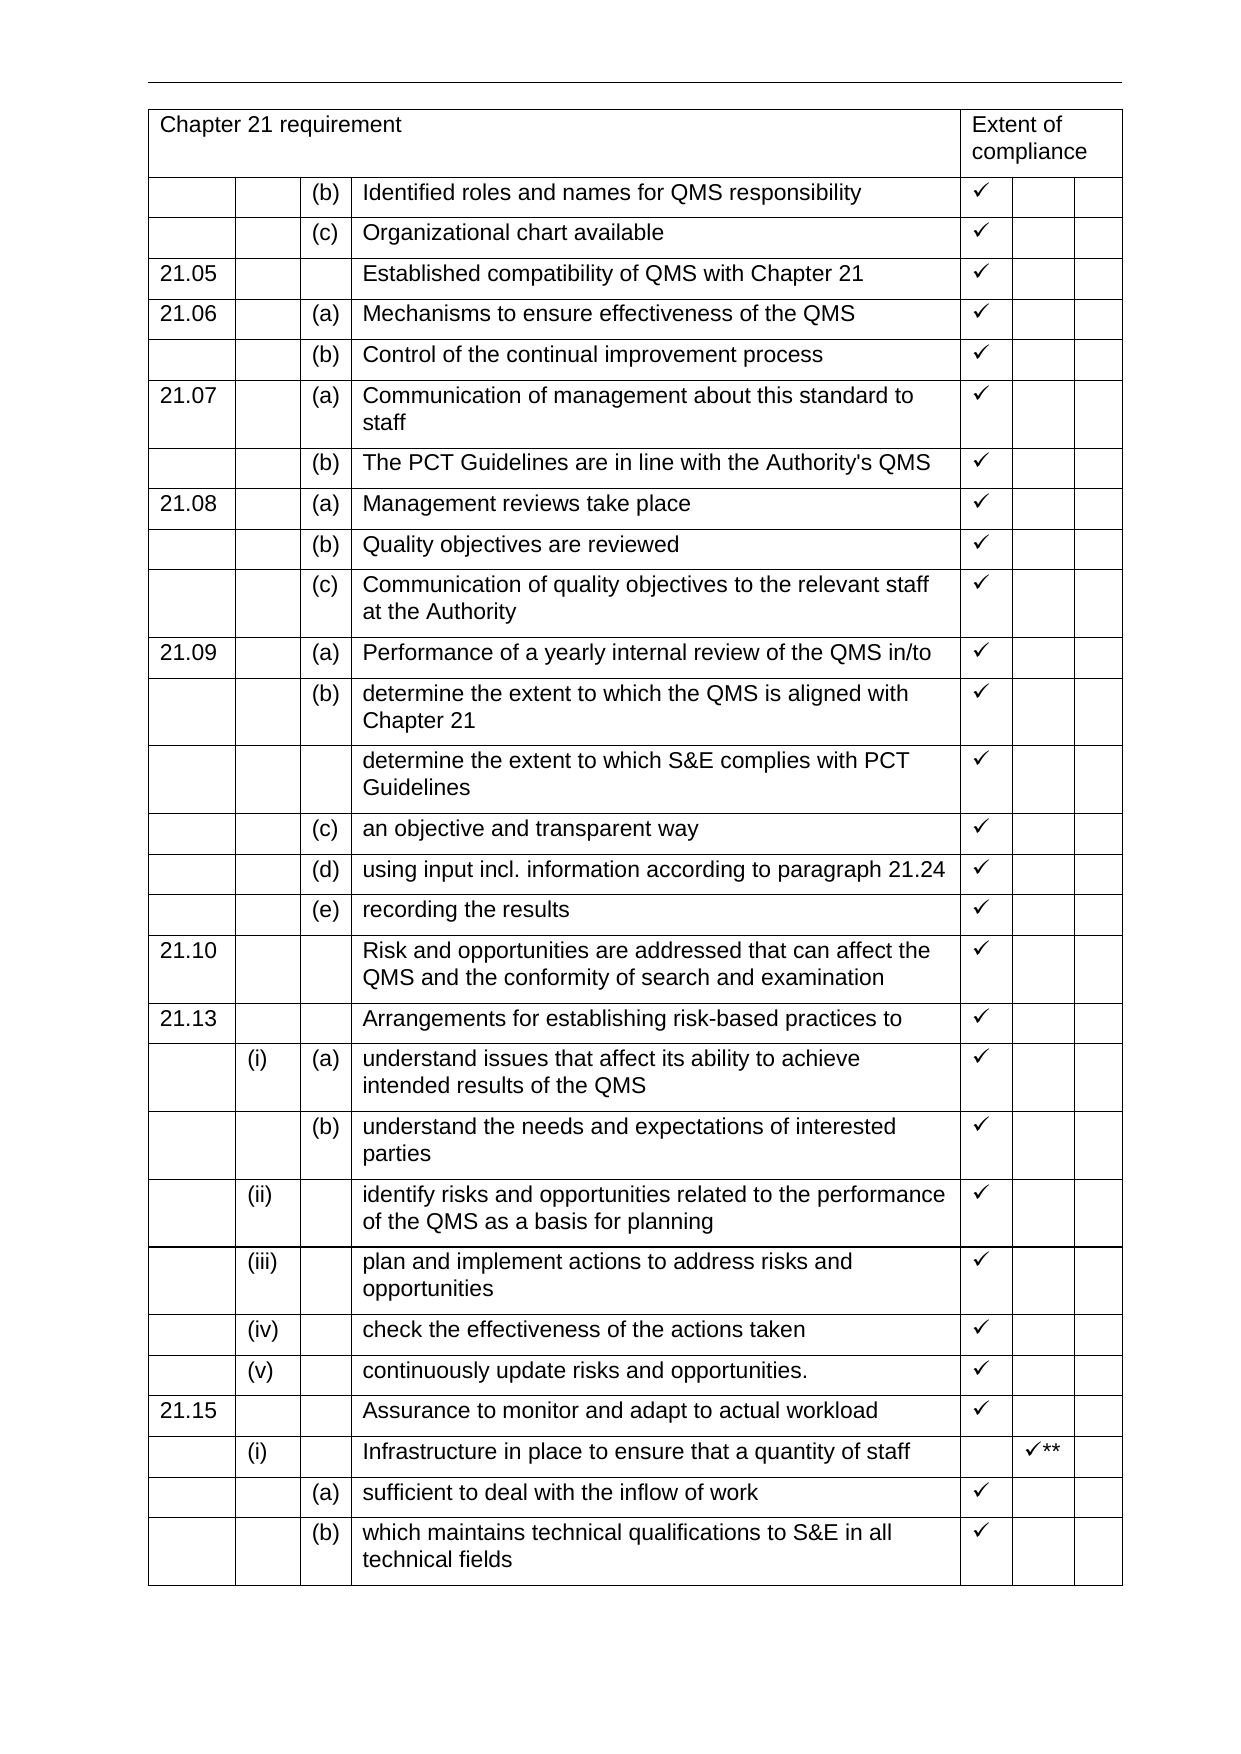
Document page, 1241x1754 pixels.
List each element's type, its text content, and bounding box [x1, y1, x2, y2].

table_cell [961, 1356, 1012, 1395]
table_cell [1075, 679, 1122, 745]
table_cell recording the results [352, 895, 960, 935]
table_cell [149, 1112, 235, 1179]
table_cell (iv) [236, 1315, 300, 1355]
table_cell [961, 638, 1012, 678]
table_cell Communication of management about this standard to staff [352, 381, 960, 447]
table_cell [1013, 855, 1074, 894]
table_cell [1013, 340, 1074, 380]
table_cell [1013, 1180, 1074, 1246]
table_cell (b) [301, 449, 351, 488]
table_cell (c) [301, 570, 351, 637]
table_cell [1013, 936, 1074, 1003]
table_cell continuously update risks and opportunities. [352, 1356, 960, 1395]
table_cell [1013, 679, 1074, 745]
table_cell [1013, 300, 1074, 339]
table_cell [1013, 1004, 1074, 1043]
table_cell [961, 449, 1012, 488]
table_cell [1013, 489, 1074, 529]
table_cell [149, 855, 235, 894]
table_cell [961, 1248, 1012, 1314]
table_cell [236, 746, 300, 813]
table_cell [961, 746, 1012, 813]
table_header Chapter 21 requirement [149, 110, 960, 177]
table_cell [149, 530, 235, 569]
table_cell [301, 1315, 351, 1355]
table_cell [236, 570, 300, 637]
table_cell (i) [236, 1437, 300, 1477]
table_cell [1075, 489, 1122, 529]
table_cell (a) [301, 638, 351, 678]
table_cell 21.08 [149, 489, 235, 529]
table_cell [149, 1518, 235, 1585]
table_cell [961, 300, 1012, 339]
table_cell Mechanisms to ensure effectiveness of the QMS [352, 300, 960, 339]
table_cell Organizational chart available [352, 218, 960, 258]
table_cell understand the needs and expectations of interested parties [352, 1112, 960, 1179]
table_cell [961, 381, 1012, 447]
table_cell [961, 1478, 1012, 1517]
table_cell [1075, 1518, 1122, 1585]
table_cell (e) [301, 895, 351, 935]
table_cell [961, 814, 1012, 854]
table_cell [961, 1315, 1012, 1355]
table_cell (v) [236, 1356, 300, 1395]
table_cell [149, 746, 235, 813]
table_cell [961, 1180, 1012, 1246]
table_cell [236, 814, 300, 854]
table_cell [961, 1004, 1012, 1043]
table_cell [1075, 638, 1122, 678]
table_cell [1013, 1248, 1074, 1314]
table_cell [301, 1180, 351, 1246]
table_cell [1075, 570, 1122, 637]
table_cell [236, 218, 300, 258]
table_cell [149, 449, 235, 488]
table_cell [961, 259, 1012, 298]
table_cell which maintains technical qualifications to S&E in all technical fields [352, 1518, 960, 1585]
table_cell [961, 340, 1012, 380]
table_cell [1013, 449, 1074, 488]
table_cell Identified roles and names for QMS responsibility [352, 178, 960, 217]
table_cell (a) [301, 489, 351, 529]
table_cell [149, 1044, 235, 1111]
table_cell (a) [301, 300, 351, 339]
table_cell (b) [301, 340, 351, 380]
table_cell Established compatibility of QMS with Chapter 21 [352, 259, 960, 298]
table_cell [1013, 570, 1074, 637]
table_cell Risk and opportunities are addressed that can affect the QMS and the conformity of search and examination [352, 936, 960, 1003]
table_cell [961, 1437, 1012, 1477]
table_cell [1075, 1112, 1122, 1179]
table_cell [1013, 1112, 1074, 1179]
table_cell Infrastructure in place to ensure that a quantity of staff [352, 1437, 960, 1477]
table_cell [149, 178, 235, 217]
table_cell [1075, 218, 1122, 258]
table_cell [149, 1356, 235, 1395]
table_cell [1013, 1396, 1074, 1436]
table_cell Assurance to monitor and adapt to actual workload [352, 1396, 960, 1436]
table_cell [1013, 1044, 1074, 1111]
table_cell [301, 746, 351, 813]
table_cell (b) [301, 679, 351, 745]
table_cell [1075, 1180, 1122, 1246]
table_cell [149, 570, 235, 637]
table_cell (d) [301, 855, 351, 894]
table_cell [1075, 1396, 1122, 1436]
table_cell (ii) [236, 1180, 300, 1246]
table_cell [301, 1004, 351, 1043]
table_cell [236, 449, 300, 488]
table_cell [149, 1248, 235, 1314]
table_cell [1013, 259, 1074, 298]
table_cell [961, 895, 1012, 935]
table_cell 21.10 [149, 936, 235, 1003]
table_cell [236, 530, 300, 569]
table_cell [301, 1248, 351, 1314]
table_cell determine the extent to which the QMS is aligned with Chapter 21 [352, 679, 960, 745]
table_cell [149, 1437, 235, 1477]
table_cell [1075, 178, 1122, 217]
table_cell [1075, 340, 1122, 380]
table_cell [1075, 814, 1122, 854]
table_cell Control of the continual improvement process [352, 340, 960, 380]
table_cell [1013, 1356, 1074, 1395]
table_cell 21.13 [149, 1004, 235, 1043]
table_cell [1075, 1248, 1122, 1314]
table_cell [149, 1478, 235, 1517]
table_cell (a) [301, 1478, 351, 1517]
table_cell [1013, 746, 1074, 813]
table_cell Quality objectives are reviewed [352, 530, 960, 569]
table_cell an objective and transparent way [352, 814, 960, 854]
table_cell [236, 936, 300, 1003]
table_cell 21.05 [149, 259, 235, 298]
table_cell [1075, 895, 1122, 935]
table_cell [236, 895, 300, 935]
table_cell [149, 1315, 235, 1355]
table_cell [1075, 300, 1122, 339]
table_cell [236, 638, 300, 678]
table_cell identify risks and opportunities related to the performance of the QMS as a basis for planning [352, 1180, 960, 1246]
table_cell [1075, 1478, 1122, 1517]
table_cell [1013, 1315, 1074, 1355]
table_cell Management reviews take place [352, 489, 960, 529]
table_cell [1075, 381, 1122, 447]
table_cell [961, 570, 1012, 637]
table_cell [236, 855, 300, 894]
table_cell [1075, 530, 1122, 569]
table_cell determine the extent to which S&E complies with PCT Guidelines [352, 746, 960, 813]
table_cell [961, 855, 1012, 894]
table_cell (b) [301, 530, 351, 569]
table_cell [961, 489, 1012, 529]
table_cell 21.15 [149, 1396, 235, 1436]
table_cell [301, 1356, 351, 1395]
table_cell (c) [301, 218, 351, 258]
table_cell [1075, 746, 1122, 813]
table_cell [961, 218, 1012, 258]
table_cell plan and implement actions to address risks and opportunities [352, 1248, 960, 1314]
table_cell [236, 1518, 300, 1585]
table_cell understand issues that affect its ability to achieve intended results of the QMS [352, 1044, 960, 1111]
table_cell 21.09 [149, 638, 235, 678]
table_cell [1075, 1315, 1122, 1355]
table_cell [1075, 259, 1122, 298]
table_cell [149, 895, 235, 935]
table_cell [1013, 638, 1074, 678]
table_cell [1075, 1356, 1122, 1395]
table_cell [236, 381, 300, 447]
table_cell [236, 679, 300, 745]
table_cell (b) [301, 1112, 351, 1179]
table_cell [961, 178, 1012, 217]
table_cell [1013, 895, 1074, 935]
table_cell [301, 1437, 351, 1477]
table_cell [236, 1112, 300, 1179]
table_cell Performance of a yearly internal review of the QMS in/to [352, 638, 960, 678]
table_cell [1075, 936, 1122, 1003]
table_cell (a) [301, 381, 351, 447]
table_cell [1013, 1478, 1074, 1517]
table_cell [236, 178, 300, 217]
table_cell [1075, 1044, 1122, 1111]
table_cell (b) [301, 1518, 351, 1585]
table_cell [1075, 1437, 1122, 1477]
table_cell [1075, 449, 1122, 488]
table_cell [1013, 814, 1074, 854]
table_cell [1075, 1004, 1122, 1043]
table_cell (iii) [236, 1248, 300, 1314]
table_cell [236, 1396, 300, 1436]
table_cell [961, 679, 1012, 745]
table_cell Arrangements for establishing risk-based practices to [352, 1004, 960, 1043]
table_cell (c) [301, 814, 351, 854]
table_cell sufficient to deal with the inflow of work [352, 1478, 960, 1517]
table_cell [1013, 530, 1074, 569]
table_cell check the effectiveness of the actions taken [352, 1315, 960, 1355]
table_cell [961, 1396, 1012, 1436]
table_cell [149, 340, 235, 380]
table_cell [1075, 855, 1122, 894]
table_cell ** [1013, 1437, 1074, 1477]
table_cell [149, 1180, 235, 1246]
table_cell [1013, 178, 1074, 217]
table_cell 21.07 [149, 381, 235, 447]
table_cell [1013, 1518, 1074, 1585]
table_cell (b) [301, 178, 351, 217]
table_cell [961, 1044, 1012, 1111]
table_cell [961, 1518, 1012, 1585]
table_cell [961, 530, 1012, 569]
table_cell [301, 936, 351, 1003]
table_cell [149, 814, 235, 854]
table_cell [236, 259, 300, 298]
table_cell (a) [301, 1044, 351, 1111]
table_cell [149, 679, 235, 745]
table_cell [236, 300, 300, 339]
table_cell [236, 489, 300, 529]
table_cell [236, 1004, 300, 1043]
table_cell using input incl. information according to paragraph 21.24 [352, 855, 960, 894]
table_cell [149, 218, 235, 258]
table_header Extent of compliance [961, 110, 1122, 177]
table_cell [301, 259, 351, 298]
table_cell [961, 1112, 1012, 1179]
table_cell Communication of quality objectives to the relevant staff at the Authority [352, 570, 960, 637]
table_cell [236, 1478, 300, 1517]
table_cell [1013, 218, 1074, 258]
table_cell 21.06 [149, 300, 235, 339]
table_cell [961, 936, 1012, 1003]
table_cell (i) [236, 1044, 300, 1111]
table_cell The PCT Guidelines are in line with the Authority's QMS [352, 449, 960, 488]
table_cell [301, 1396, 351, 1436]
table_cell [1013, 381, 1074, 447]
table_cell [236, 340, 300, 380]
